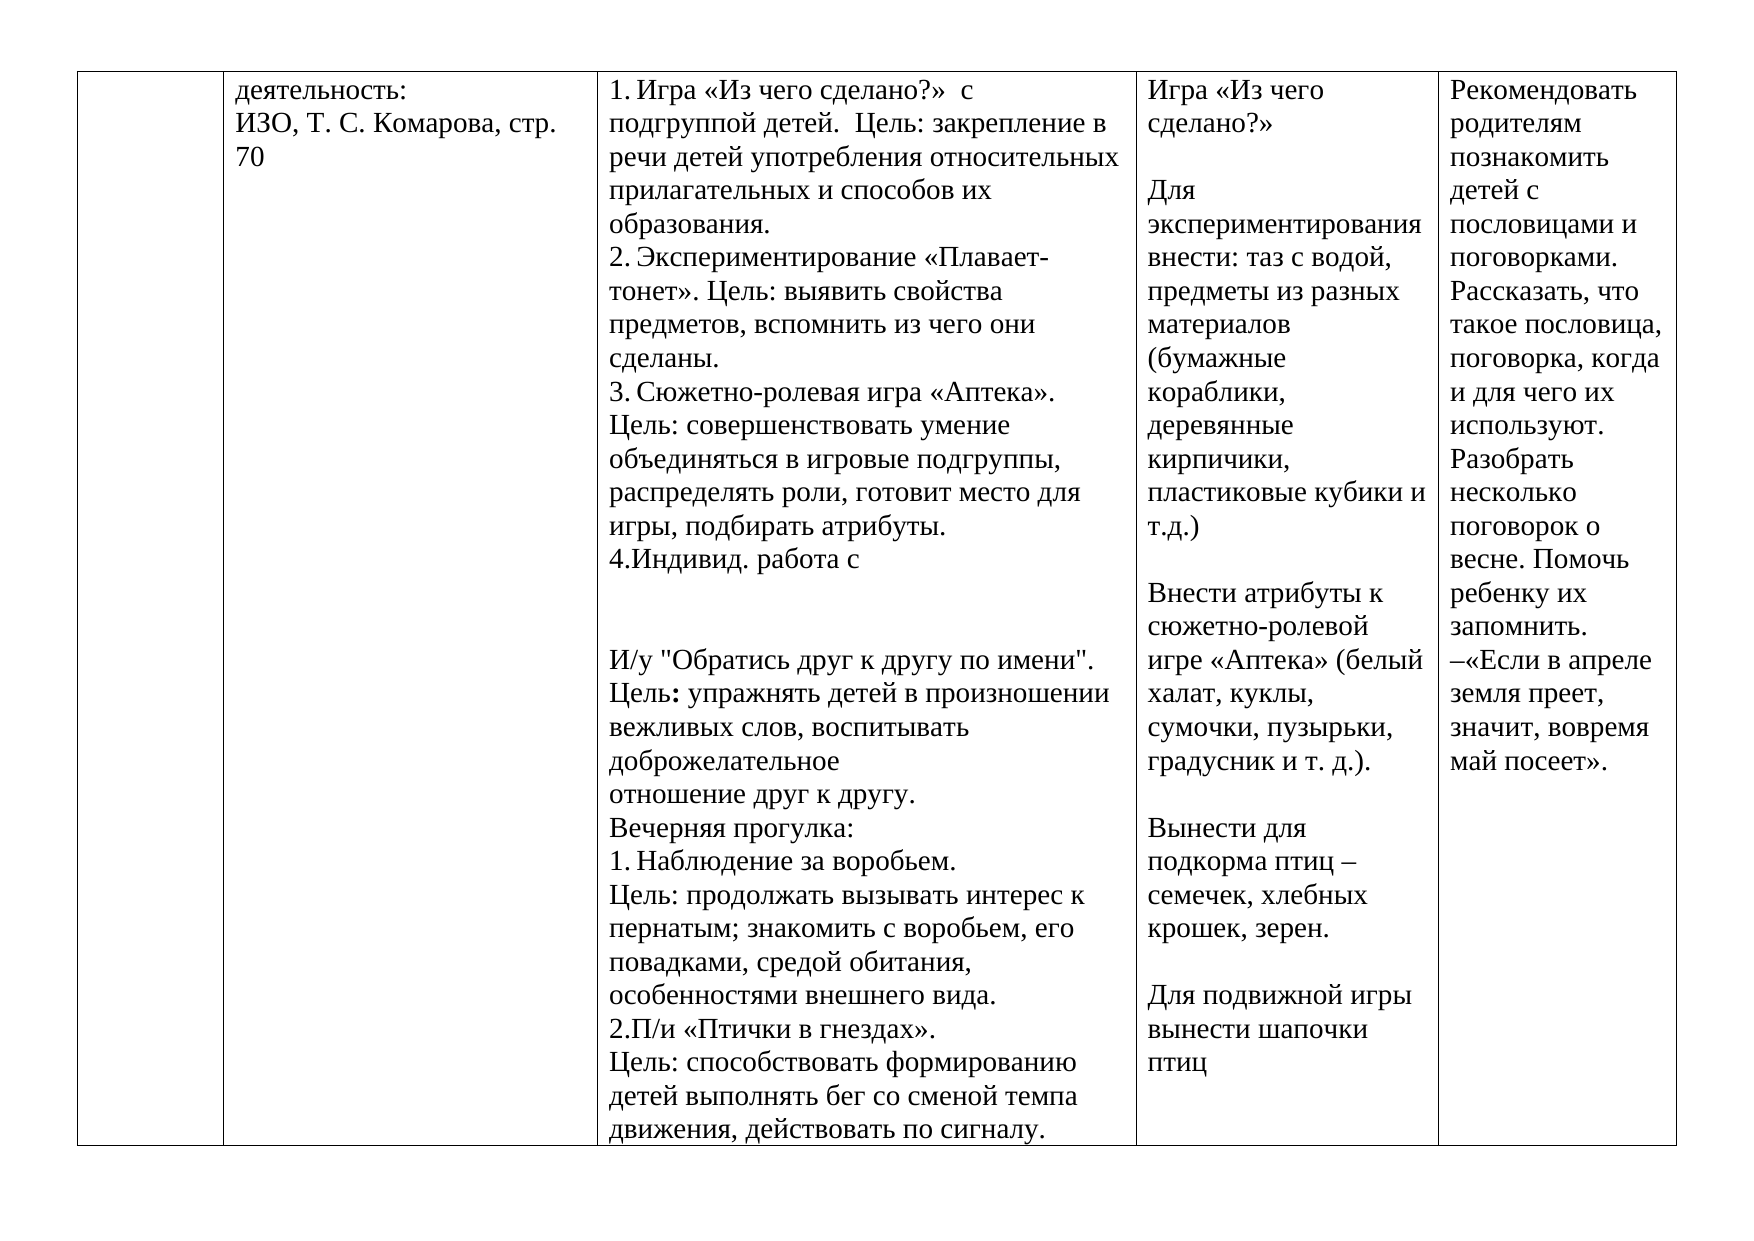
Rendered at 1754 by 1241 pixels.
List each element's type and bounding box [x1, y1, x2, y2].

table_cell [1439, 72, 1676, 1145]
table_cell [598, 72, 1136, 1145]
table_cell [224, 72, 597, 1145]
table_cell [1137, 72, 1438, 1145]
table_cell [78, 72, 223, 1145]
